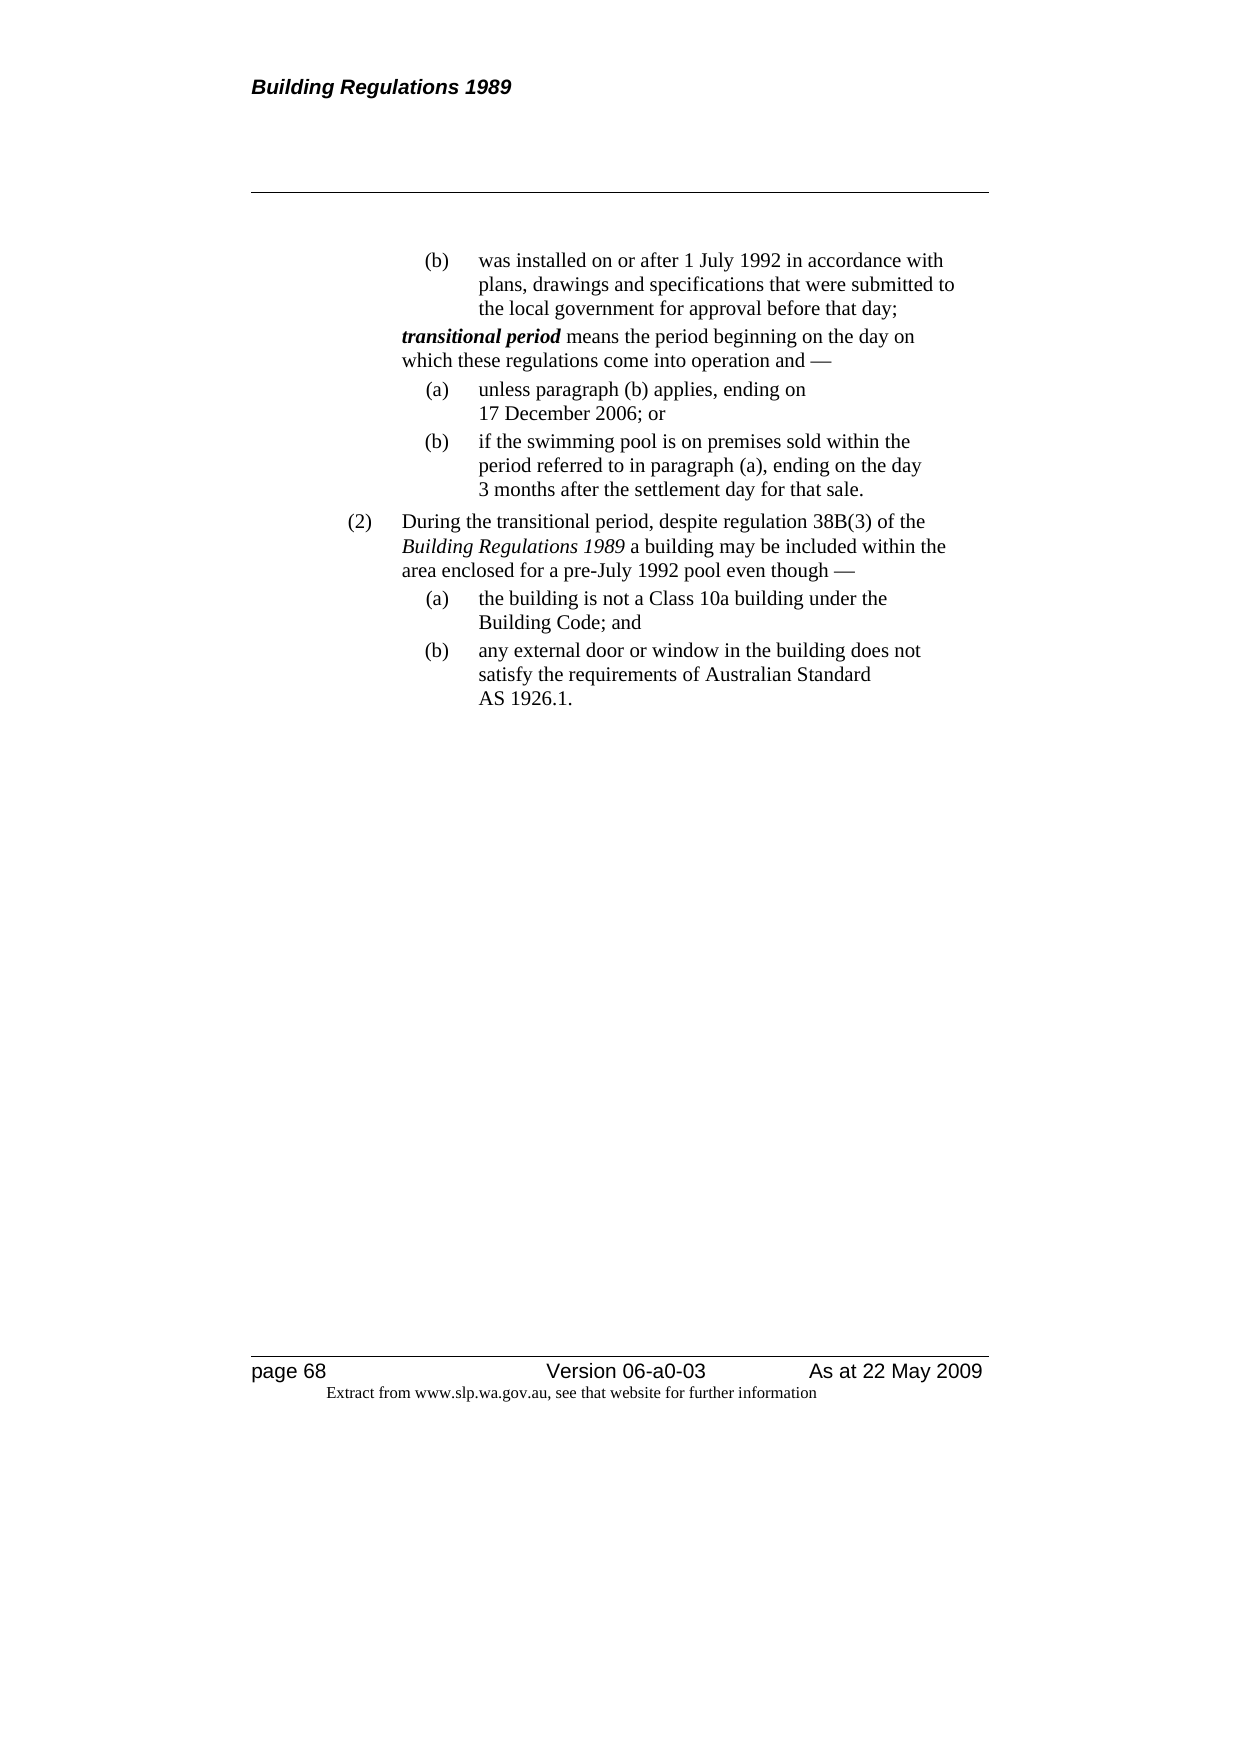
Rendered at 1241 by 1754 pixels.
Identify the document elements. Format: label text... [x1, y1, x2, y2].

text transitional period means the period beginning on the day on which these regulations come into operation and — [369, 324, 960, 372]
text (a) unless paragraph (b) applies, ending on 17 December 2006; or [390, 377, 960, 425]
text (b) if the swimming pool is on premises sold within the period referred to in paragraph (a), ending on the day 3 months after the settlement day for that sale. [390, 429, 960, 501]
text (2) During the transitional period, despite regulation 38B(3) of the Building Regulations 1989 a building may be included within the area enclosed for a pre-July 1992 pool even though — [313, 509, 960, 582]
text (b) was installed on or after 1 July 1992 in accordance with plans, drawings and specifications that were submitted to the local government for approval before that day; [390, 248, 960, 320]
text (a) the building is not a Class 10a building under the Building Code; and [390, 586, 960, 634]
text (b) any external door or window in the building does not satisfy the requirements of Australian Standard AS 1926.1. [390, 638, 960, 710]
